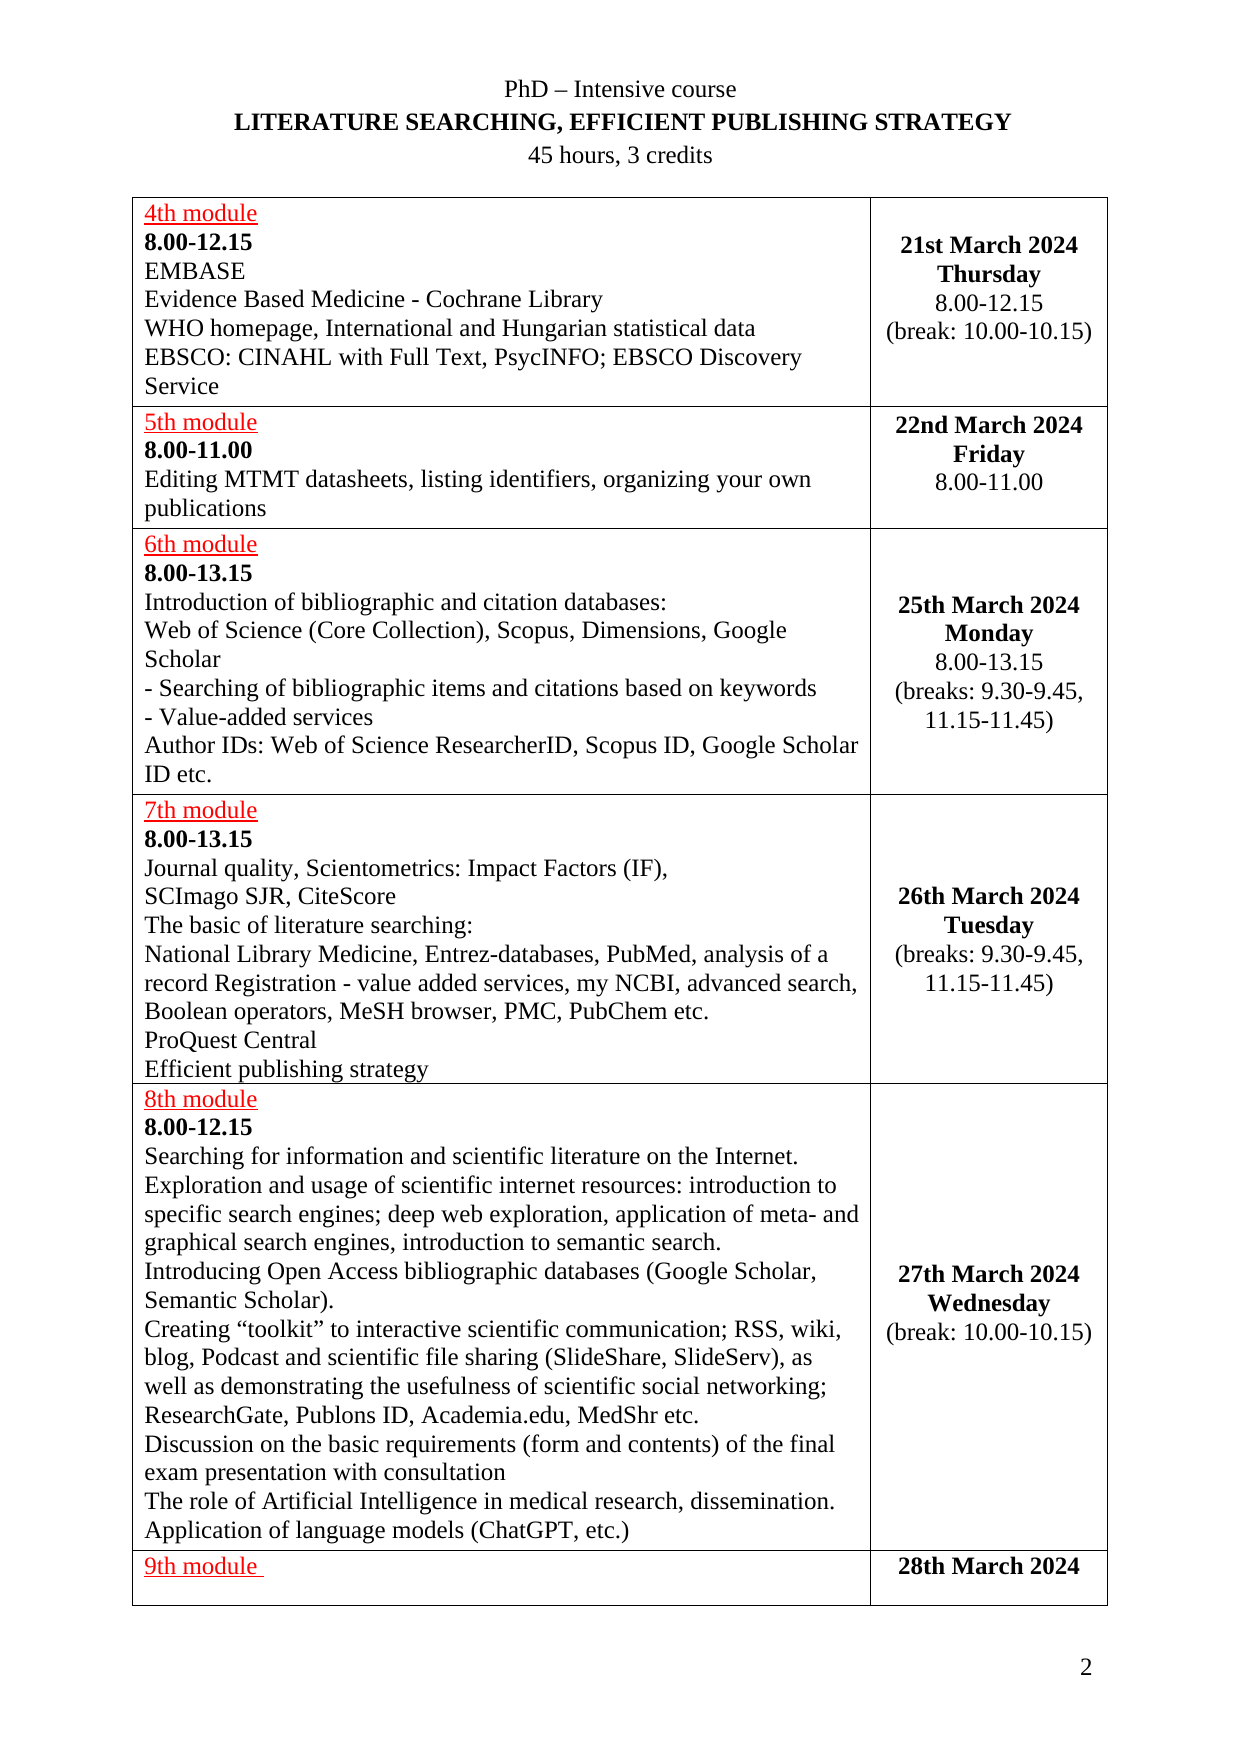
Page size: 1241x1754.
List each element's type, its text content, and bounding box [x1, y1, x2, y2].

table_cell 26th March 2024 Tuesday (breaks: 9.30-9.45, 11.15-11.45) [871, 795, 1107, 1083]
table_cell 21st March 2024 Thursday 8.00-12.15 (break: 10.00-10.15) [871, 198, 1107, 406]
table_cell 22nd March 2024 Friday 8.00-11.00 [871, 407, 1107, 528]
table_cell 25th March 2024 Monday 8.00-13.15 (breaks: 9.30-9.45, 11.15-11.45) [871, 529, 1107, 794]
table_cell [133, 1551, 870, 1605]
table_cell 7th module 8.00-13.15 Journal quality, Scientometrics: Impact Factors (IF), SCImago SJR, CiteScore The basic of literature searching: National Library Medicine, Entrez-databases, PubMed, analysis of a record Registration - value added services, my NCBI, advanced search, Boolean operators, MeSH browser, PMC, PubChem etc. ProQuest Central Efficient publishing strategy [133, 795, 870, 1083]
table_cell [871, 1551, 1107, 1605]
table_cell 6th module 8.00-13.15 Introduction of bibliographic and citation databases: Web of Science (Core Collection), Scopus, Dimensions, Google Scholar - Searching of bibliographic items and citations based on keywords - Value-added services Author IDs: Web of Science ResearcherID, Scopus ID, Google Scholar ID etc. [133, 529, 870, 794]
table_cell 27th March 2024 Wednesday (break: 10.00-10.15) [871, 1084, 1107, 1550]
table_cell 4th module 8.00-12.15 EMBASE Evidence Based Medicine - Cochrane Library WHO homepage, International and Hungarian statistical data EBSCO: CINAHL with Full Text, PsycINFO; EBSCO Discovery Service [133, 198, 870, 406]
table_cell 8th module 8.00-12.15 Searching for information and scientific literature on the Internet. Exploration and usage of scientific internet resources: introduction to specific search engines; deep web exploration, application of meta- and graphical search engines, introduction to semantic search. Introducing Open Access bibliographic databases (Google Scholar, Semantic Scholar). Creating “toolkit” to interactive scientific communication; RSS, wiki, blog, Podcast and scientific file sharing (SlideShare, SlideServ), as well as demonstrating the usefulness of scientific social networking; ResearchGate, Publons ID, Academia.edu, MedShr etc. Discussion on the basic requirements (form and contents) of the final exam presentation with consultation The role of Artificial Intelligence in medical research, dissemination. Application of language models (ChatGPT, etc.) [133, 1084, 870, 1550]
table_cell 5th module 8.00-11.00 Editing MTMT datasheets, listing identifiers, organizing your own publications [133, 407, 870, 528]
